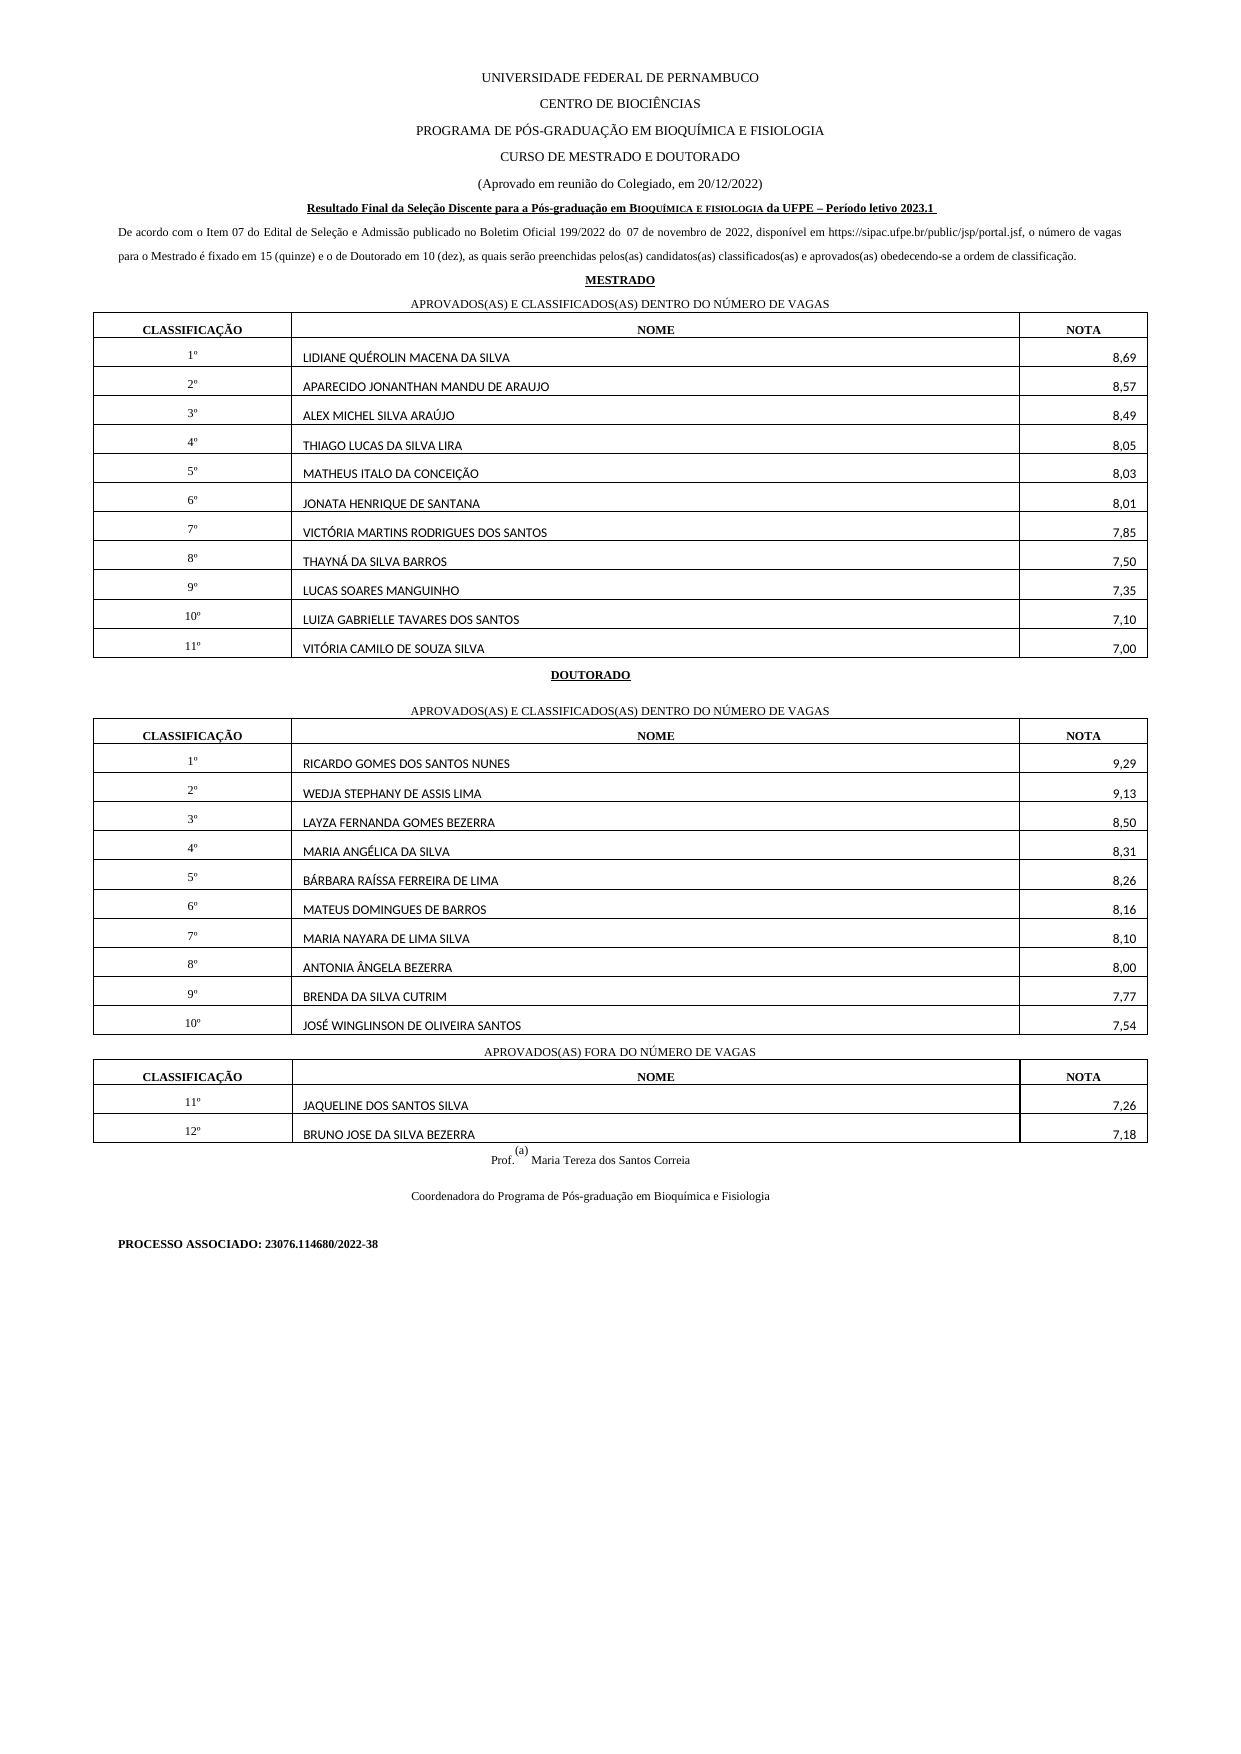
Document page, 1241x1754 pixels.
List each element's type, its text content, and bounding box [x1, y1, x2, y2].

table_cell 8º [94, 948, 291, 976]
table_cell MATEUS DOMINGUES DE BARROS [292, 890, 1019, 917]
table_cell 7,00 [1020, 629, 1147, 657]
table_cell 8,00 [1020, 948, 1147, 976]
table_cell 8º [94, 541, 291, 569]
table_cell JONATA HENRIQUE DE SANTANA [292, 483, 1019, 511]
table_cell 8,50 [1020, 802, 1147, 830]
table_cell 6º [94, 890, 291, 917]
table_cell THAYNÁ DA SILVA BARROS [292, 541, 1019, 569]
table_cell 7,50 [1020, 541, 1147, 569]
table_cell THIAGO LUCAS DA SILVA LIRA [292, 425, 1019, 453]
table_cell 7,35 [1020, 570, 1147, 598]
table_cell 7,26 [1021, 1085, 1147, 1113]
table_header NOTA [1020, 313, 1147, 337]
table_cell 8,69 [1020, 338, 1147, 366]
table_cell 7,77 [1020, 977, 1147, 1005]
table_cell 7,10 [1020, 600, 1147, 627]
text DOUTORADO [118, 658, 1063, 682]
table_header CLASSIFICAÇÃO [94, 1060, 292, 1084]
table_cell VICTÓRIA MARTINS RODRIGUES DOS SANTOS [292, 512, 1019, 540]
text Coordenadora do Programa de Pós-graduação em Bioquímica e Fisiologia [118, 1179, 1063, 1203]
table_cell 11º [94, 629, 291, 657]
text APROVADOS(AS) E CLASSIFICADOS(AS) DENTRO DO NÚMERO DE VAGAS [118, 694, 1122, 718]
table_cell WEDJA STEPHANY DE ASSIS LIMA [292, 773, 1019, 801]
table_cell JAQUELINE DOS SANTOS SILVA [293, 1085, 1019, 1113]
text (Aprovado em reunião do Colegiado, em 20/12/2022) [118, 164, 1122, 191]
table_cell 1º [94, 338, 291, 366]
table_cell RICARDO GOMES DOS SANTOS NUNES [292, 744, 1019, 772]
table_cell APARECIDO JONANTHAN MANDU DE ARAUJO [292, 367, 1019, 395]
table_cell ALEX MICHEL SILVA ARAÚJO [292, 396, 1019, 424]
table_cell 9º [94, 570, 291, 598]
text APROVADOS(AS) FORA DO NÚMERO DE VAGAS [118, 1035, 1122, 1059]
table_cell BRUNO JOSE DA SILVA BEZERRA [293, 1114, 1019, 1142]
table_cell 2º [94, 773, 291, 801]
table_cell 8,10 [1020, 919, 1147, 947]
table_cell LAYZA FERNANDA GOMES BEZERRA [292, 802, 1019, 830]
table_cell 9º [94, 977, 291, 1005]
text UNIVERSIDADE FEDERAL DE PERNAMBUCO [118, 59, 1122, 86]
table_cell 1º [94, 744, 291, 772]
table_cell 8,26 [1020, 860, 1147, 888]
text CENTRO DE BIOCIÊNCIAS [118, 86, 1122, 112]
table_cell 7,85 [1020, 512, 1147, 540]
table_cell 10º [94, 600, 291, 627]
table_cell 2º [94, 367, 291, 395]
table_cell 8,31 [1020, 831, 1147, 859]
table_cell BÁRBARA RAÍSSA FERREIRA DE LIMA [292, 860, 1019, 888]
table_cell MATHEUS ITALO DA CONCEIÇÃO [292, 454, 1019, 482]
table_cell 9,13 [1020, 773, 1147, 801]
table_cell LUCAS SOARES MANGUINHO [292, 570, 1019, 598]
table_cell 8,49 [1020, 396, 1147, 424]
table_cell 7º [94, 512, 291, 540]
table_cell LUIZA GABRIELLE TAVARES DOS SANTOS [292, 600, 1019, 627]
table_cell MARIA ANGÉLICA DA SILVA [292, 831, 1019, 859]
table_cell BRENDA DA SILVA CUTRIM [292, 977, 1019, 1005]
table_cell 5º [94, 860, 291, 888]
table_cell 8,05 [1020, 425, 1147, 453]
table_cell 8,16 [1020, 890, 1147, 917]
table_cell 10º [94, 1006, 291, 1034]
table_cell VITÓRIA CAMILO DE SOUZA SILVA [292, 629, 1019, 657]
table_cell 5º [94, 454, 291, 482]
text Resultado Final da Seleção Discente para a Pós-graduação em Bioquímica e fisiologia da UFPE – Período letivo 2023.1 [118, 191, 1122, 215]
table_cell 7º [94, 919, 291, 947]
table_header NOME [292, 719, 1019, 743]
table_cell 12º [94, 1114, 292, 1142]
table_cell 4º [94, 425, 291, 453]
text PROCESSO ASSOCIADO: 23076.114680/2022-38 [118, 1227, 1063, 1252]
text Prof.(a) Maria Tereza dos Santos Correia [118, 1143, 1063, 1167]
table_cell 8,57 [1020, 367, 1147, 395]
table_cell 11º [94, 1085, 292, 1113]
table_cell ANTONIA ÂNGELA BEZERRA [292, 948, 1019, 976]
table_cell 9,29 [1020, 744, 1147, 772]
text MESTRADO [118, 263, 1122, 287]
table_header CLASSIFICAÇÃO [94, 719, 291, 743]
table_cell 3º [94, 396, 291, 424]
table_header NOME [293, 1060, 1019, 1084]
table_cell 7,18 [1021, 1114, 1147, 1142]
table_header NOTA [1021, 1060, 1147, 1084]
table_cell 4º [94, 831, 291, 859]
text PROGRAMA DE PÓS-GRADUAÇÃO EM BIOQUÍMICA E FISIOLOGIA [118, 112, 1122, 138]
text CURSO DE MESTRADO E DOUTORADO [118, 138, 1122, 164]
table_cell LIDIANE QUÉROLIN MACENA DA SILVA [292, 338, 1019, 366]
table_cell 7,54 [1020, 1006, 1147, 1034]
table_header NOTA [1020, 719, 1147, 743]
table_cell 3º [94, 802, 291, 830]
table_cell 6º [94, 483, 291, 511]
table_cell MARIA NAYARA DE LIMA SILVA [292, 919, 1019, 947]
table_cell 8,03 [1020, 454, 1147, 482]
table_header CLASSIFICAÇÃO [94, 313, 291, 337]
table_cell 8,01 [1020, 483, 1147, 511]
table_cell JOSÉ WINGLINSON DE OLIVEIRA SANTOS [292, 1006, 1019, 1034]
table_header NOME [292, 313, 1019, 337]
text APROVADOS(AS) E CLASSIFICADOS(AS) DENTRO DO NÚMERO DE VAGAS [118, 288, 1122, 312]
text De acordo com o Item 07 do Edital de Seleção e Admissão publicado no Boletim Oficial 199/2022 do 07 de novembro de 2022, disponível em https://sipac.ufpe.br/public/jsp/portal.jsf, o número de vagas para o Mestrado é fixado em 15 (quinze) e o de Doutorado em 10 (dez), as quais serão preenchidas pelos(as) candidatos(as) classificados(as) e aprovados(as) obedecendo-se a ordem de classificação. [118, 215, 1122, 263]
